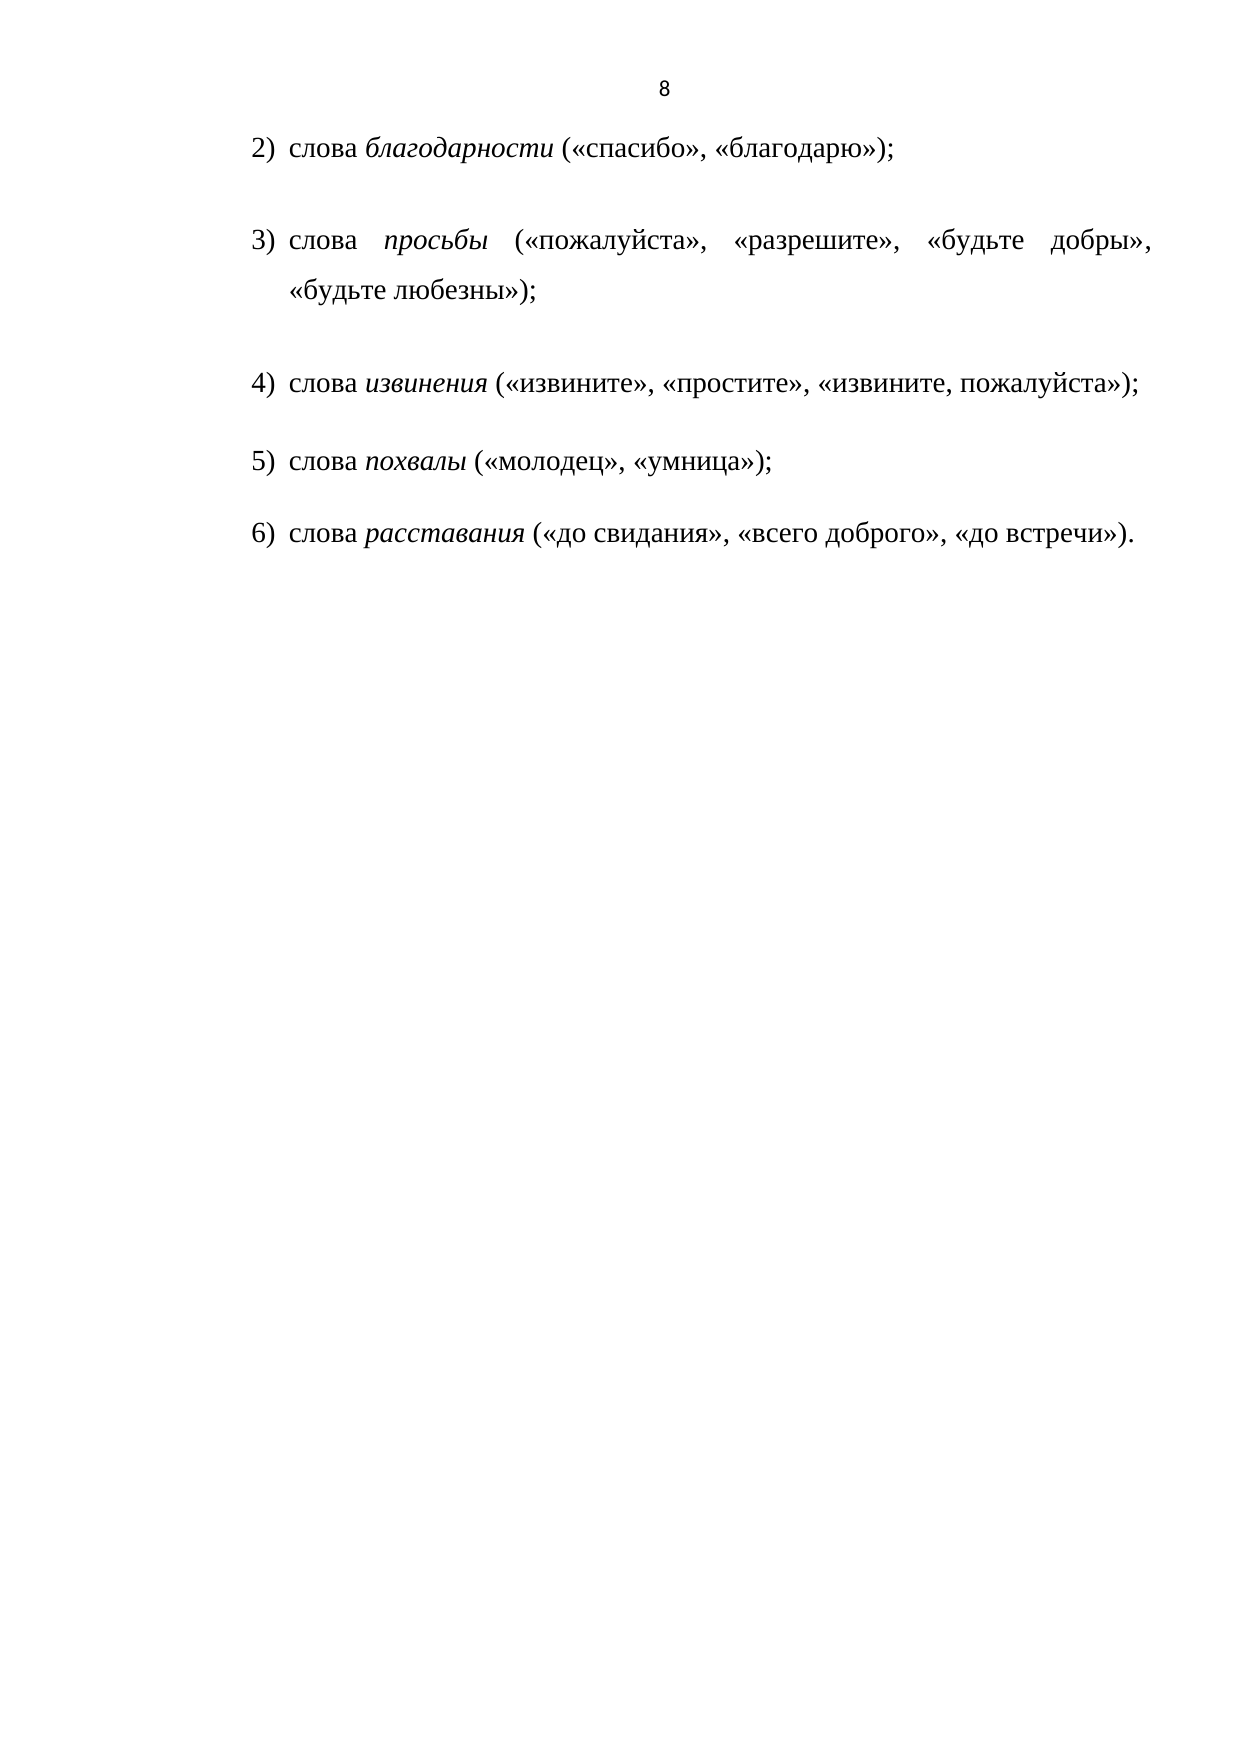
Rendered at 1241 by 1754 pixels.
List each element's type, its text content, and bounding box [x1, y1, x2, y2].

list слова просьбы («пожалуйста», «разрешите», «будьте добры», «будьте любезны»); [251, 222, 1152, 306]
list слова похвалы («молодец», «умница»); [251, 443, 1152, 477]
list слова извинения («извините», «простите», «извините, пожалуйста»); [251, 365, 1152, 398]
list слова благодарности («спасибо», «благодарю»); [251, 130, 1152, 163]
list слова расставания («до свидания», «всего доброго», «до встречи»). [251, 515, 1152, 549]
